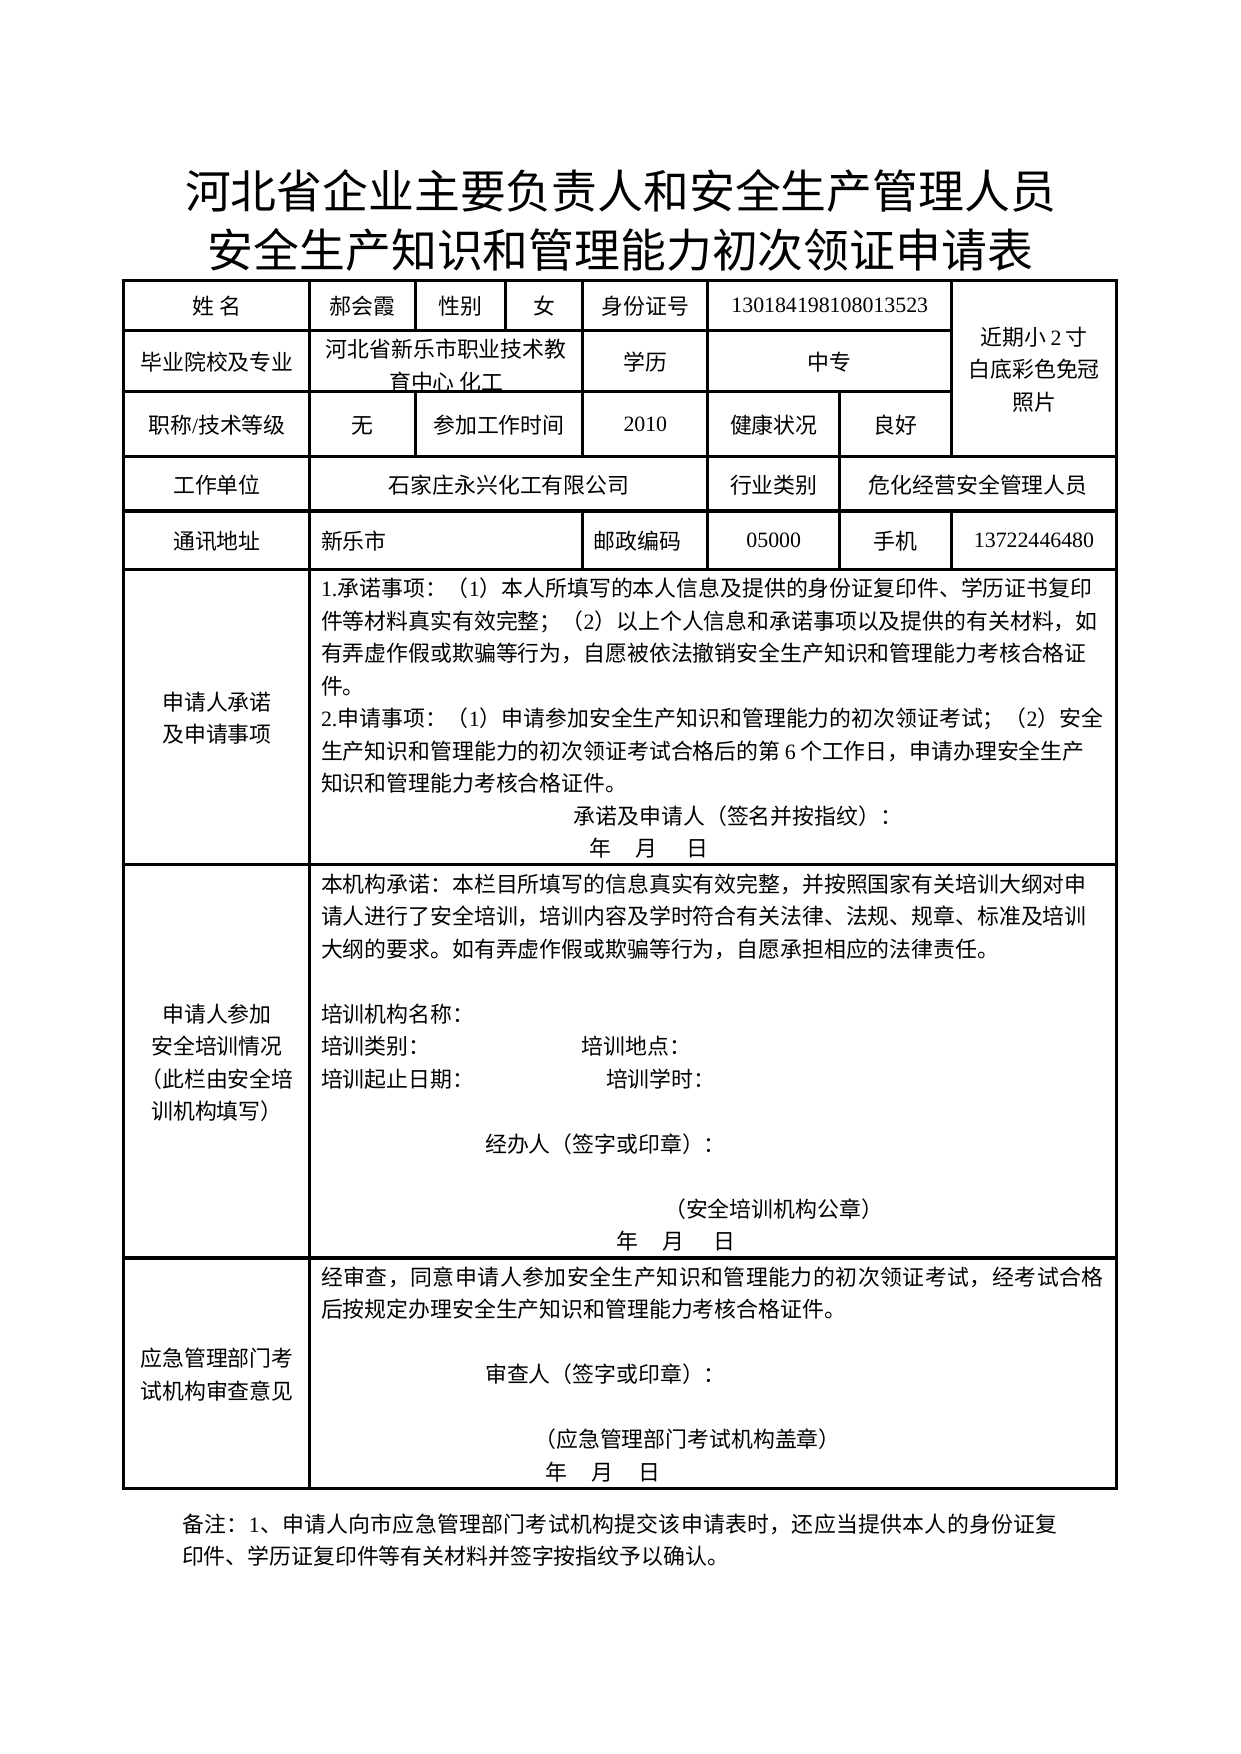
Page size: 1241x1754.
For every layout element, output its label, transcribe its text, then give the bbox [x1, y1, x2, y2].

table_cell 手机 [841, 513, 950, 568]
table_cell 申请人承诺 及申请事项 [125, 571, 308, 863]
table_header 郝会霞 [311, 282, 414, 328]
table_cell 1.承诺事项：（1）本人所填写的本人信息及提供的身份证复印件、学历证书复印件等材料真实有效完整；（2）以上个人信息和承诺事项以及提供的有关材料，如有弄虚作假或欺骗等行为，自愿被依法撤销安全生产知识和管理能力考核合格证件。 2.申请事项：（1）申请参加安全生产知识和管理能力的初次领证考试；（2）安全生产知识和管理能力的初次领证考试合格后的第6个工作日，申请办理安全生产知识和管理能力考核合格证件。 承诺及申请人（签名并按指纹）： 年 月 日 [311, 571, 1115, 863]
table_cell 通讯地址 [125, 513, 308, 568]
table_cell 职称/技术等级 [125, 393, 308, 454]
table_cell 经审查，同意申请人参加安全生产知识和管理能力的初次领证考试，经考试合格后按规定办理安全生产知识和管理能力考核合格证件。 审查人（签字或印章）： （应急管理部门考试机构盖章） 年 月 日 [311, 1260, 1115, 1487]
table_cell 中专 [709, 332, 950, 390]
table_cell 2010 [584, 393, 706, 454]
table_cell 河北省新乐市职业技术教育中心 化工 [311, 332, 581, 390]
table_cell 05000 [709, 513, 838, 568]
text 安全生产知识和管理能力初次领证申请表 [182, 220, 1058, 279]
table_header 130184198108013523 [709, 282, 950, 328]
table_cell 参加工作时间 [417, 393, 581, 454]
table_cell 健康状况 [709, 393, 838, 454]
table_cell 毕业院校及专业 [125, 332, 308, 390]
table_cell 本机构承诺：本栏目所填写的信息真实有效完整，并按照国家有关培训大纲对申请人进行了安全培训，培训内容及学时符合有关法律、法规、规章、标准及培训大纲的要求。如有弄虚作假或欺骗等行为，自愿承担相应的法律责任。 培训机构名称： 培训类别： 培训地点： 培训起止日期： 培训学时： 经办人（签字或印章）： （安全培训机构公章） 年 月 日 [311, 866, 1115, 1256]
table_cell 邮政编码 [584, 513, 706, 568]
table_cell 13722446480 [953, 513, 1115, 568]
table_cell 良好 [841, 393, 950, 454]
table_cell 申请人参加 安全培训情况 （此栏由安全培训机构填写） [125, 866, 308, 1256]
table_cell 应急管理部门考试机构审查意见 [125, 1260, 308, 1487]
table_header 身份证号 [584, 282, 706, 328]
table_cell 新乐市 [311, 513, 581, 568]
table_cell 无 [311, 393, 414, 454]
table_header 近期小2寸 白底彩色免冠照片 [953, 282, 1115, 454]
table_header 女 [507, 282, 581, 328]
table_cell 危化经营安全管理人员 [841, 458, 1115, 509]
table_header 姓 名 [125, 282, 308, 328]
table_header 性别 [417, 282, 504, 328]
table_cell 学历 [584, 332, 706, 390]
table_cell 石家庄永兴化工有限公司 [311, 458, 706, 509]
table_cell 行业类别 [709, 458, 838, 509]
table_cell 工作单位 [125, 458, 308, 509]
text 河北省企业主要负责人和安全生产管理人员 [182, 162, 1058, 220]
text 备注：1、申请人向市应急管理部门考试机构提交该申请表时，还应当提供本人的身份证复印件、学历证复印件等有关材料并签字按指纹予以确认。 [182, 1506, 1058, 1571]
